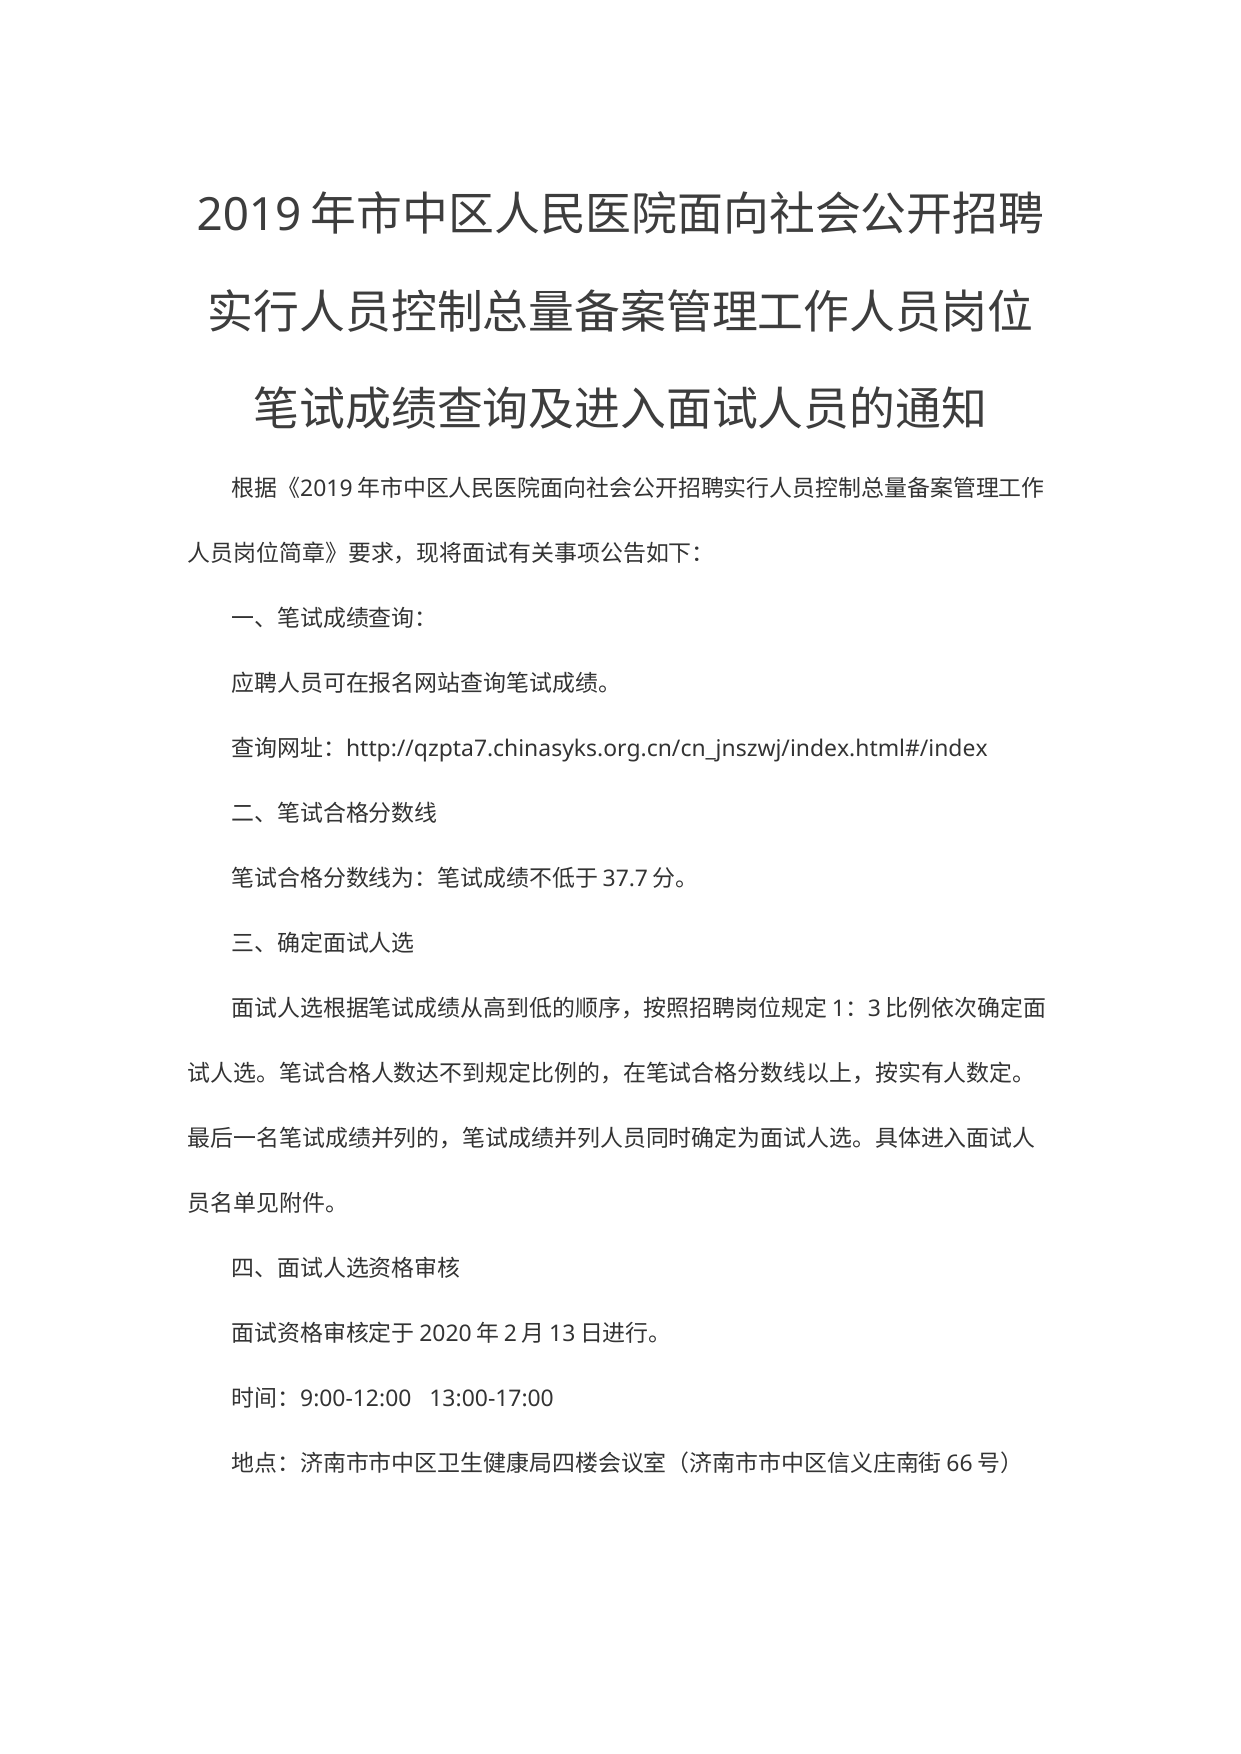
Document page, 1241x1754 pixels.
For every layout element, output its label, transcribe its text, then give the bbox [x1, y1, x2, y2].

text 时间：9:00-12:00 13:00-17:00 [187, 1364, 1053, 1429]
text 2019年市中区人民医院面向社会公开招聘实行人员控制总量备案管理工作人员岗位笔试成绩查询及进入面试人员的通知 [187, 162, 1053, 454]
list 笔试成绩查询： [187, 584, 1053, 649]
text 面试资格审核定于2020年2月13日进行。 [187, 1299, 1053, 1364]
list 二、笔试合格分数线 [231, 779, 1053, 844]
list 查询网址：http://qzpta7.chinasyks.org.cn/cn_jnszwj/index.html#/index [231, 714, 1053, 779]
text 根据《2019年市中区人民医院面向社会公开招聘实行人员控制总量备案管理工作人员岗位简章》要求，现将面试有关事项公告如下： [187, 454, 1053, 584]
text 地点：济南市市中区卫生健康局四楼会议室（济南市市中区信义庄南街66号） [187, 1429, 1053, 1494]
text 三、确定面试人选 [187, 909, 1053, 974]
text 四、面试人选资格审核 [187, 1234, 1053, 1299]
text 面试人选根据笔试成绩从高到低的顺序，按照招聘岗位规定1：3比例依次确定面试人选。笔试合格人数达不到规定比例的，在笔试合格分数线以上，按实有人数定。最后一名笔试成绩并列的，笔试成绩并列人员同时确定为面试人选。具体进入面试人员名单见附件。 [187, 974, 1053, 1234]
list 应聘人员可在报名网站查询笔试成绩。 [231, 649, 1053, 714]
text 笔试合格分数线为：笔试成绩不低于37.7分。 [187, 844, 1053, 909]
